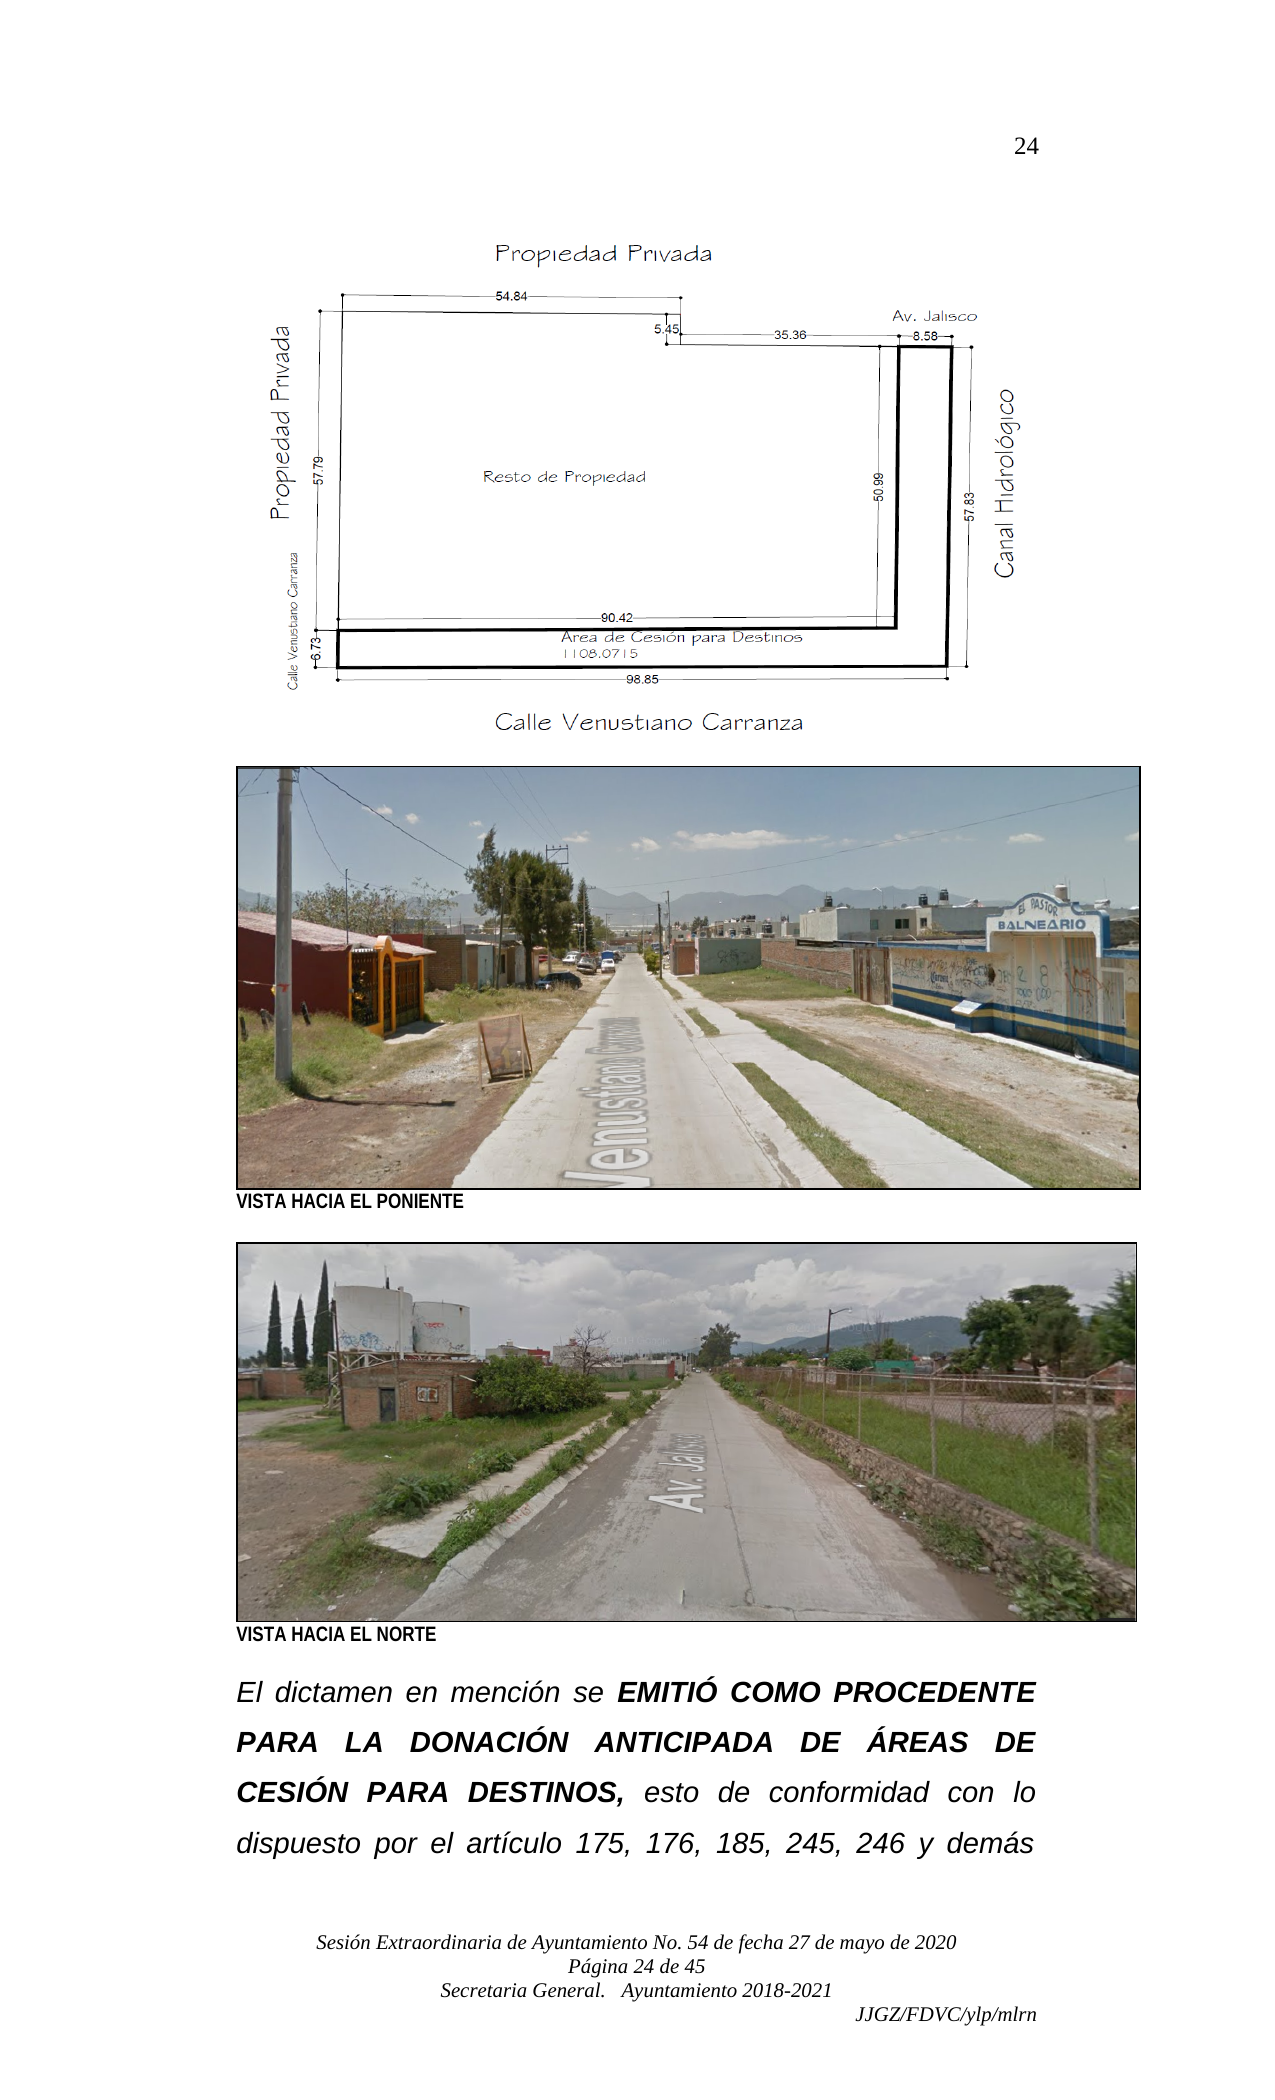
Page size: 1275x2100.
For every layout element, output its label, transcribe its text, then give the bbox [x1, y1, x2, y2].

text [236, 1675, 1039, 1859]
picture [238, 767, 1139, 1188]
text VISTA HACIA EL NORTE [236, 1622, 1039, 1646]
text VISTA HACIA EL PONIENTE [236, 1190, 1039, 1213]
picture [238, 1244, 1136, 1621]
picture [252, 236, 1023, 737]
